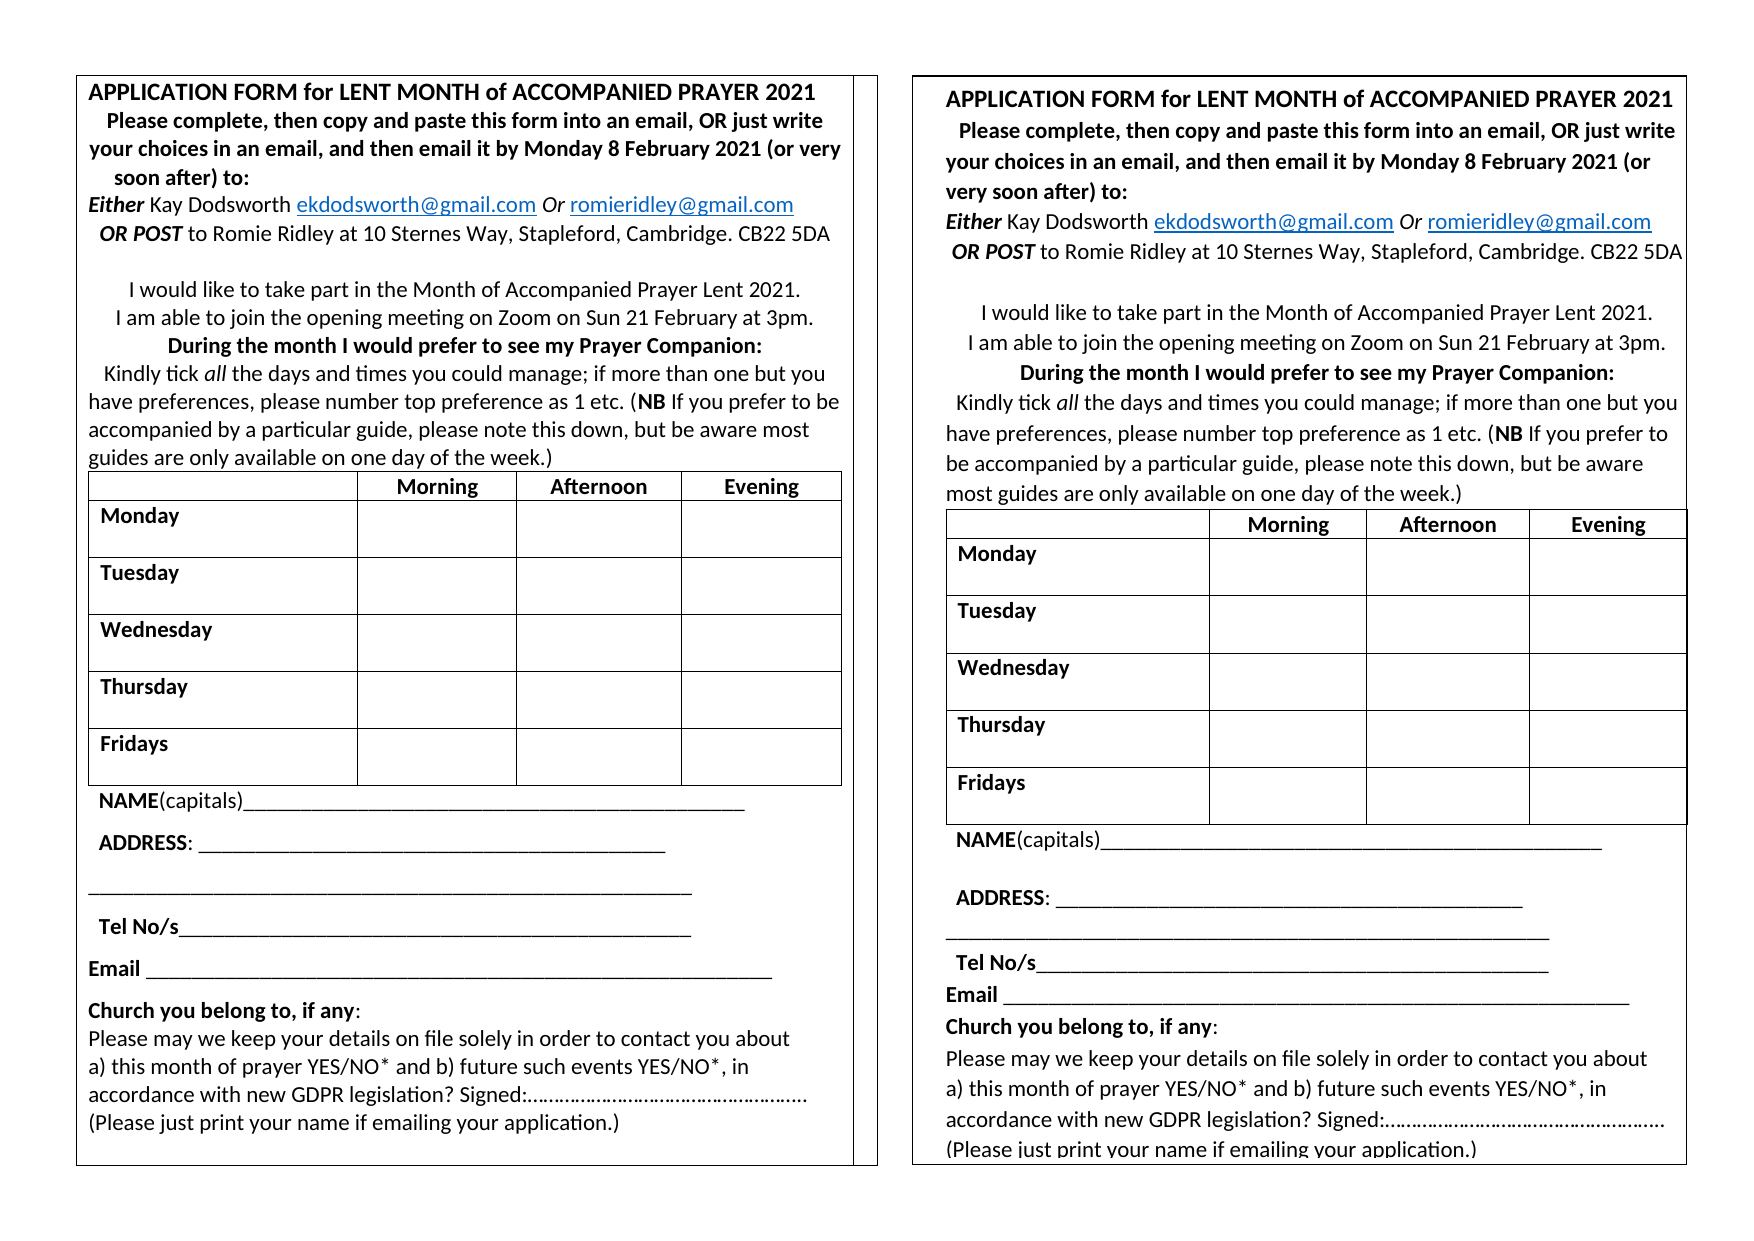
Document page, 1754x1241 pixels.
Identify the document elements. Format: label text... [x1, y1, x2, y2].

table_header APPLICATION FORM for LENT MONTH of ACCOMPANIED PRAYER 2021 Please complete, then copy and paste this form into an email, OR just write your choices in an email, and then email it by Monday 8 February 2021 (or very soon after) to: Either Kay Dodsworth ekdodsworth@gmail.com Or romieridley@gmail.com OR POST to Romie Ridley at 10 Sternes Way, Stapleford, Cambridge. CB22 5DA I would like to take part in the Month of Accompanied Prayer Lent 2021. I am able to join the opening meeting on Zoom on Sun 21 February at 3pm. During the month I would prefer to see my Prayer Companion: Kindly tick all the days and times you could manage; if more than one but you have preferences, please number top preference as 1 etc. (NB If you prefer to be accompanied by a particular guide, please note this down, but be aware most guides are only available on one day of the week.) NAME(capitals)____________________________________________ ADDRESS: _________________________________________ _____________________________________________________ Tel No/s_____________________________________________ Email _______________________________________________________ Church you belong to, if any: Please may we keep your details on file solely in order to contact you about a) this month of prayer YES/NO* and b) future such events YES/NO*, in accordance with new GDPR legislation? Signed:…………………………………………….. (Please just print your name if emailing your application.) [77, 76, 853, 1165]
table_header [854, 76, 877, 1165]
